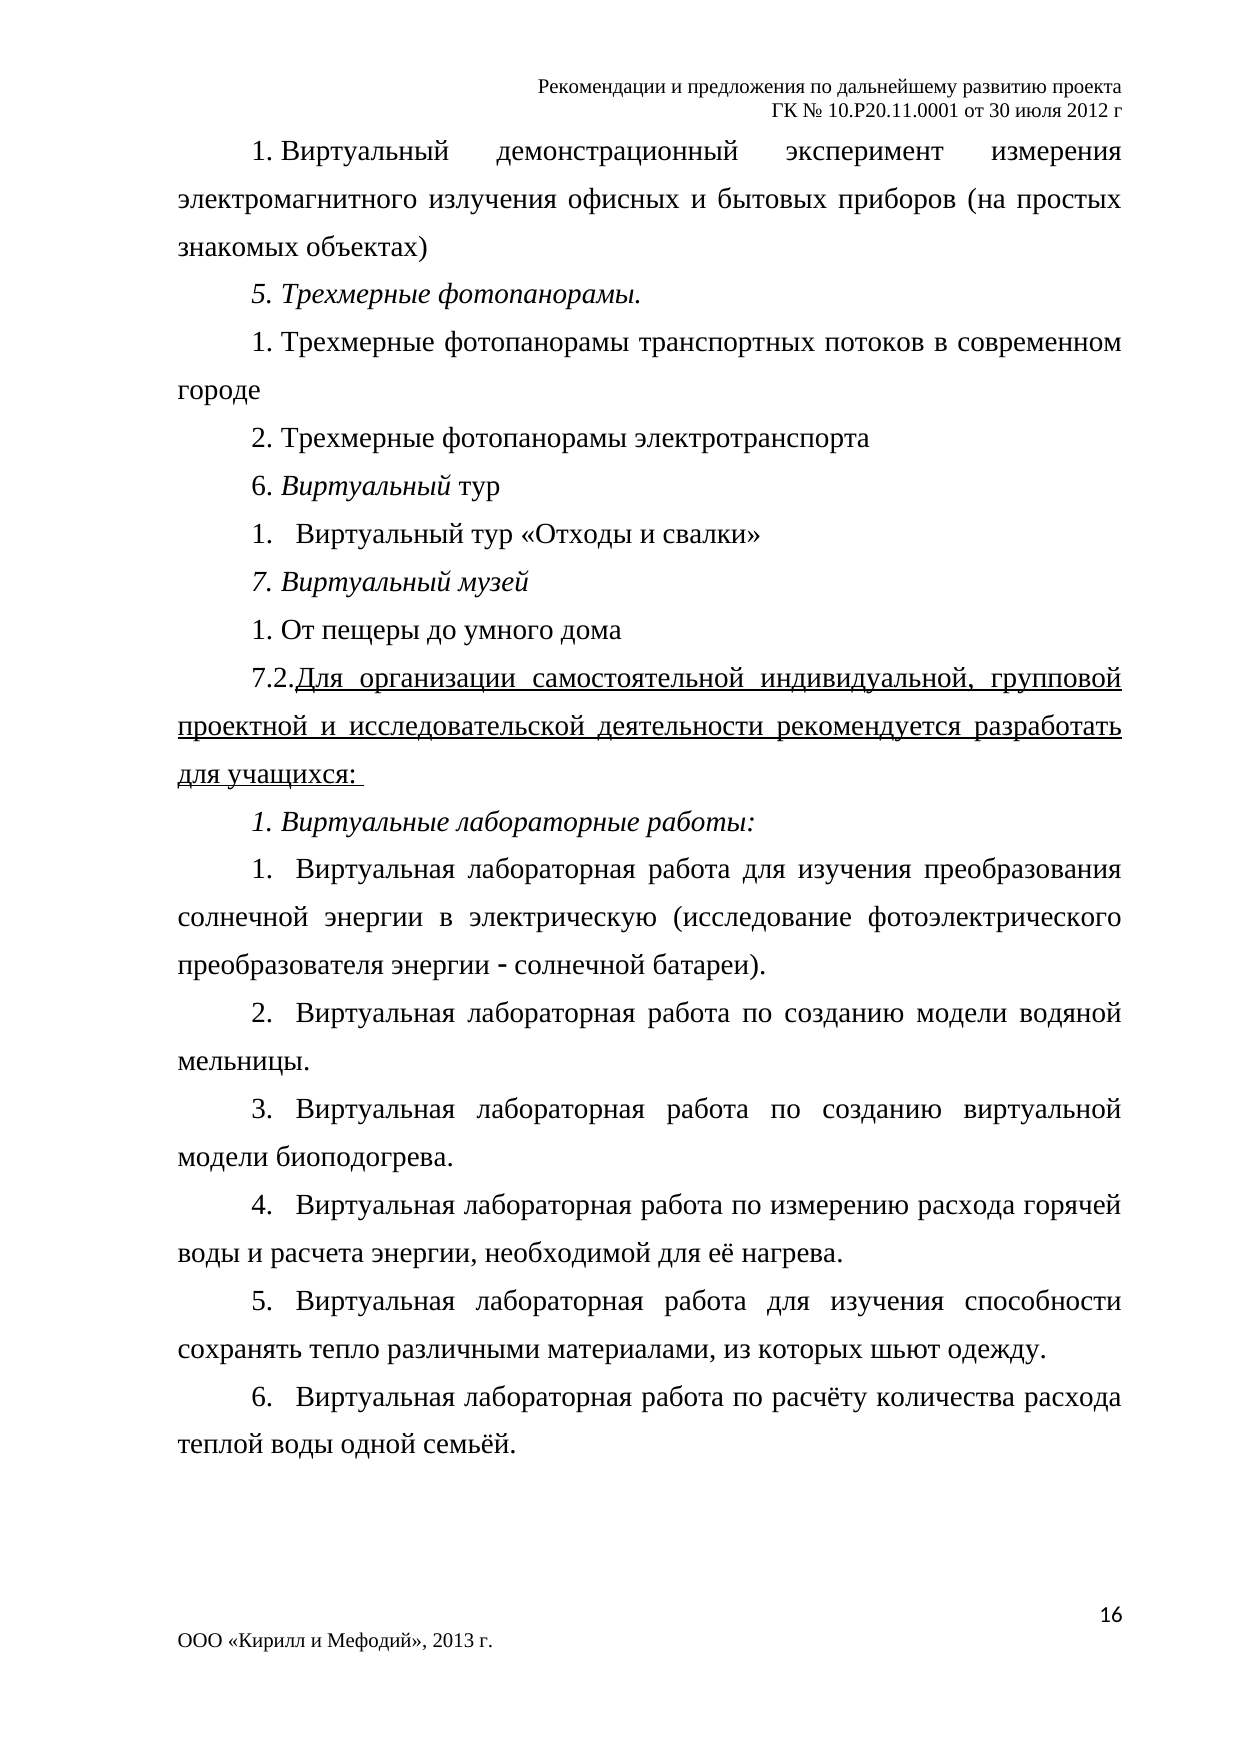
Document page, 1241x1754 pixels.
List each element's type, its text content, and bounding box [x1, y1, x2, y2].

list Виртуальная лабораторная работа по созданию модели водяной мельницы. [177, 984, 1122, 1080]
list Трехмерные фотопанорамы электротранспорта [177, 409, 1122, 457]
list Виртуальный музей [177, 553, 1122, 601]
list Виртуальный демонстрационный эксперимент измерения электромагнитного излучения офисных и бытовых приборов (на простых знакомых объектах) [177, 122, 1122, 266]
list Для организации самостоятельной индивидуальной, групповой проектной и исследовательской деятельности рекомендуется разработать для учащихся: [177, 738, 1122, 793]
list Виртуальный тур «Отходы и свалки» [177, 505, 1122, 553]
list Для организации самостоятельной индивидуальной, групповой проектной и исследовательской деятельности рекомендуется разработать для учащихся: [177, 649, 1122, 737]
list Виртуальная лабораторная работа для изучения способности сохранять тепло различными материалами, из которых шьют одежду. [177, 1272, 1122, 1368]
list Трехмерные фотопанорамы транспортных потоков в современном городе [177, 313, 1122, 409]
list Виртуальная лабораторная работа по созданию виртуальной модели биоподогрева. [177, 1080, 1122, 1176]
list Виртуальный тур [177, 457, 1122, 505]
list От пещеры до умного дома [177, 601, 1122, 649]
list Трехмерные фотопанорамы. [177, 266, 1122, 313]
list Виртуальная лабораторная работа по расчёту количества расхода теплой воды одной семьёй. [177, 1368, 1122, 1463]
list Виртуальные лабораторные работы: [177, 793, 1122, 841]
list Виртуальная лабораторная работа по измерению расхода горячей воды и расчета энергии, необходимой для её нагрева. [177, 1176, 1122, 1272]
list Виртуальная лабораторная работа для изучения преобразования солнечной энергии в электрическую (исследование фотоэлектрического преобразователя энергии солнечной батареи). [177, 841, 1122, 984]
